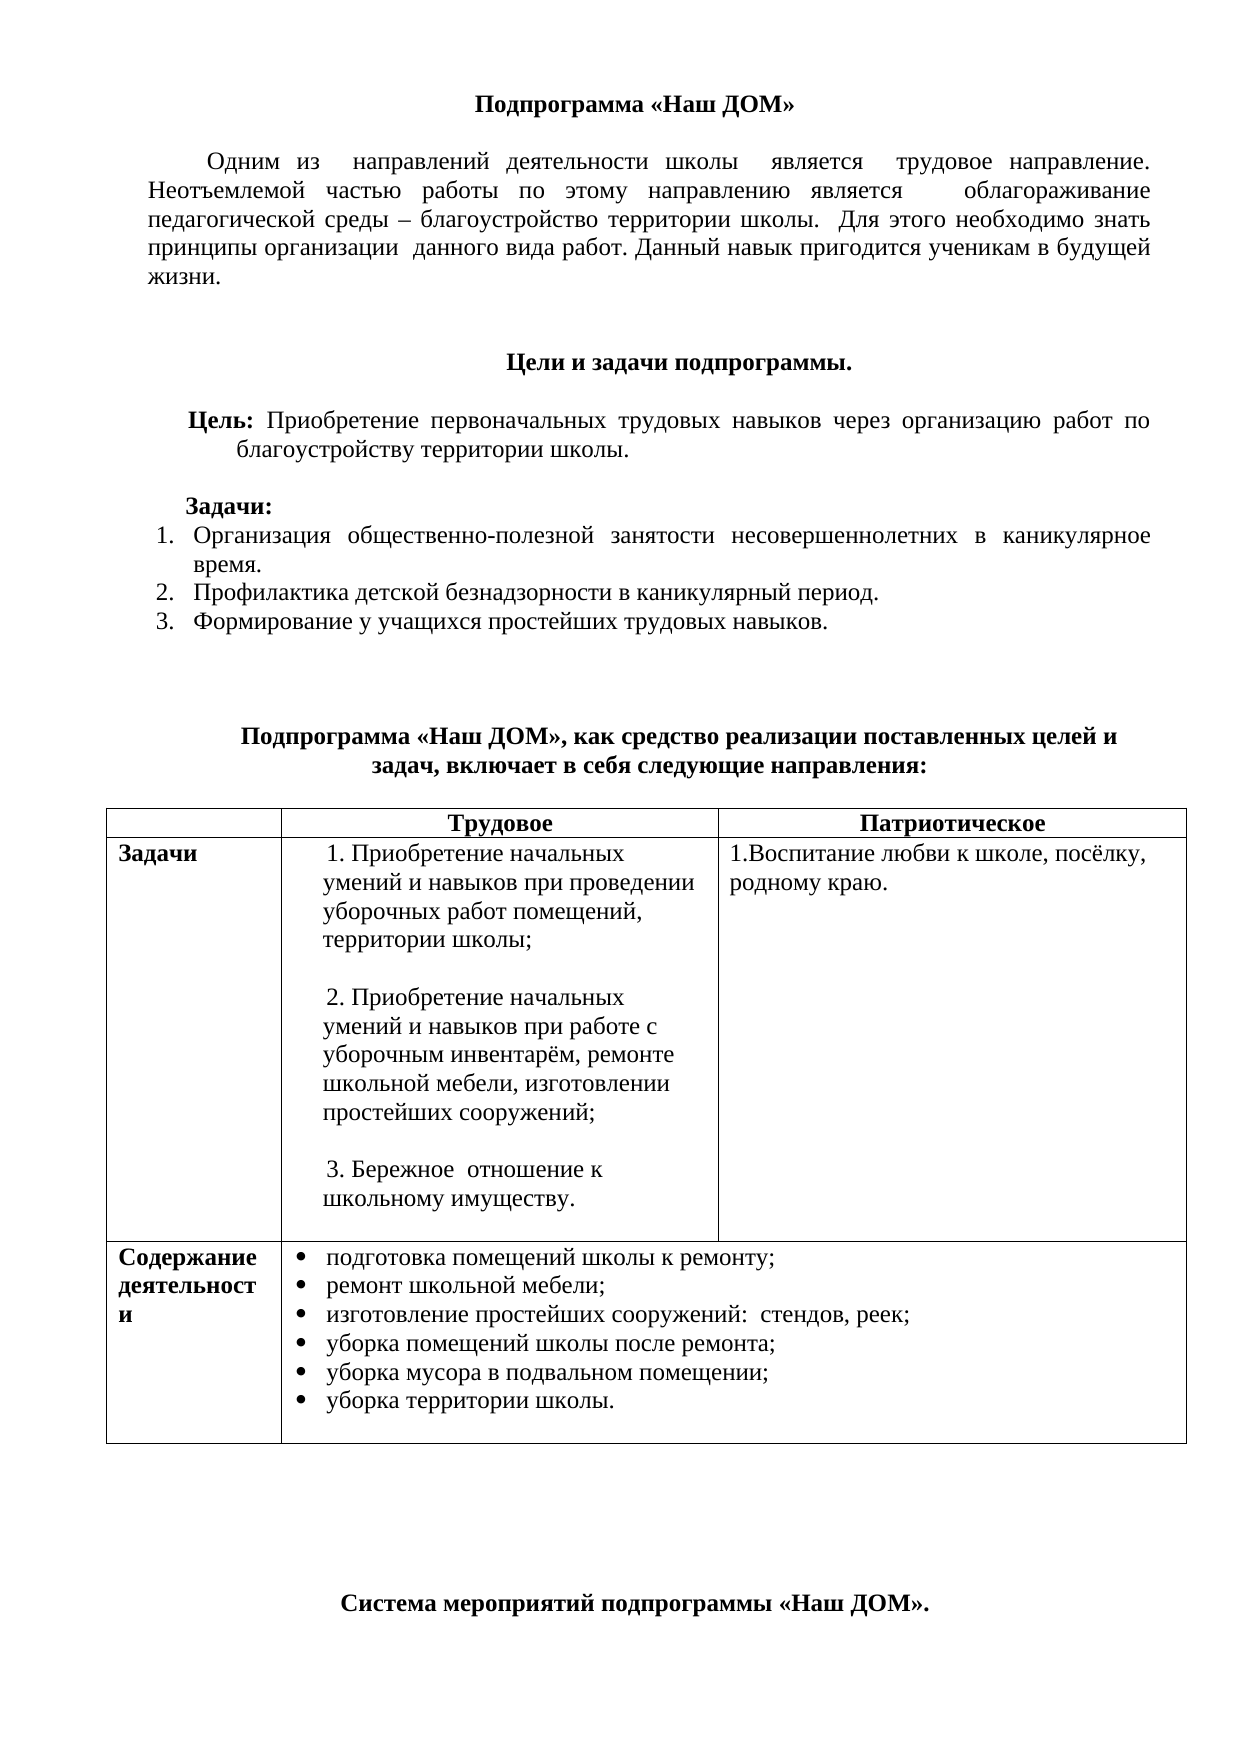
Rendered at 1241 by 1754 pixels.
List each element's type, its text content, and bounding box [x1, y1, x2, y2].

text Система мероприятий подпрограммы «Наш ДОМ». [118, 1588, 1152, 1617]
list Профилактика детской безнадзорности в каникулярный период. [156, 577, 1152, 606]
table_header [107, 809, 281, 837]
table_header Патриотическое [719, 809, 1186, 837]
text Подпрограмма «Наш ДОМ», как средство реализации поставленных целей и задач, включает в себя следующие направления: [148, 721, 1152, 779]
table_cell 1. Приобретение начальных умений и навыков при проведении уборочных работ помещений, территории школы; 2. Приобретение начальных умений и навыков при работе с уборочным инвентарём, ремонте школьной мебели, изготовлении простейших сооружений; 3. Бережное отношение к школьному имуществу. [282, 838, 718, 1241]
list Формирование у учащихся простейших трудовых навыков. [156, 606, 1152, 635]
list Организация общественно-полезной занятости несовершеннолетних в каникулярное время. [156, 520, 1152, 577]
table_cell Задачи [107, 838, 281, 1241]
text Одним из направлений деятельности школы является трудовое направление. Неотъемлемой частью работы по этому направлению является облагораживание педагогической среды – благоустройство территории школы. Для этого необходимо знать принципы организации данного вида работ. Данный навык пригодится ученикам в будущей жизни. [148, 146, 1152, 290]
text Задачи: [148, 491, 1152, 520]
table_cell подготовка помещений школы к ремонту; ремонт школьной мебели; изготовление простейших сооружений: стендов, реек; уборка помещений школы после ремонта; уборка мусора в подвальном помещении; уборка территории школы. [282, 1242, 1186, 1443]
table_header Трудовое [282, 809, 718, 837]
text Цели и задачи подпрограммы. [148, 347, 1152, 376]
text Цель: Приобретение первоначальных трудовых навыков через организацию работ по благоустройству территории школы. [118, 405, 1152, 462]
text Подпрограмма «Наш ДОМ» [118, 89, 1152, 117]
table_cell Содержание деятельности [107, 1242, 281, 1443]
table_cell 1.Воспитание любви к школе, посёлку, родному краю. [719, 838, 1186, 1241]
